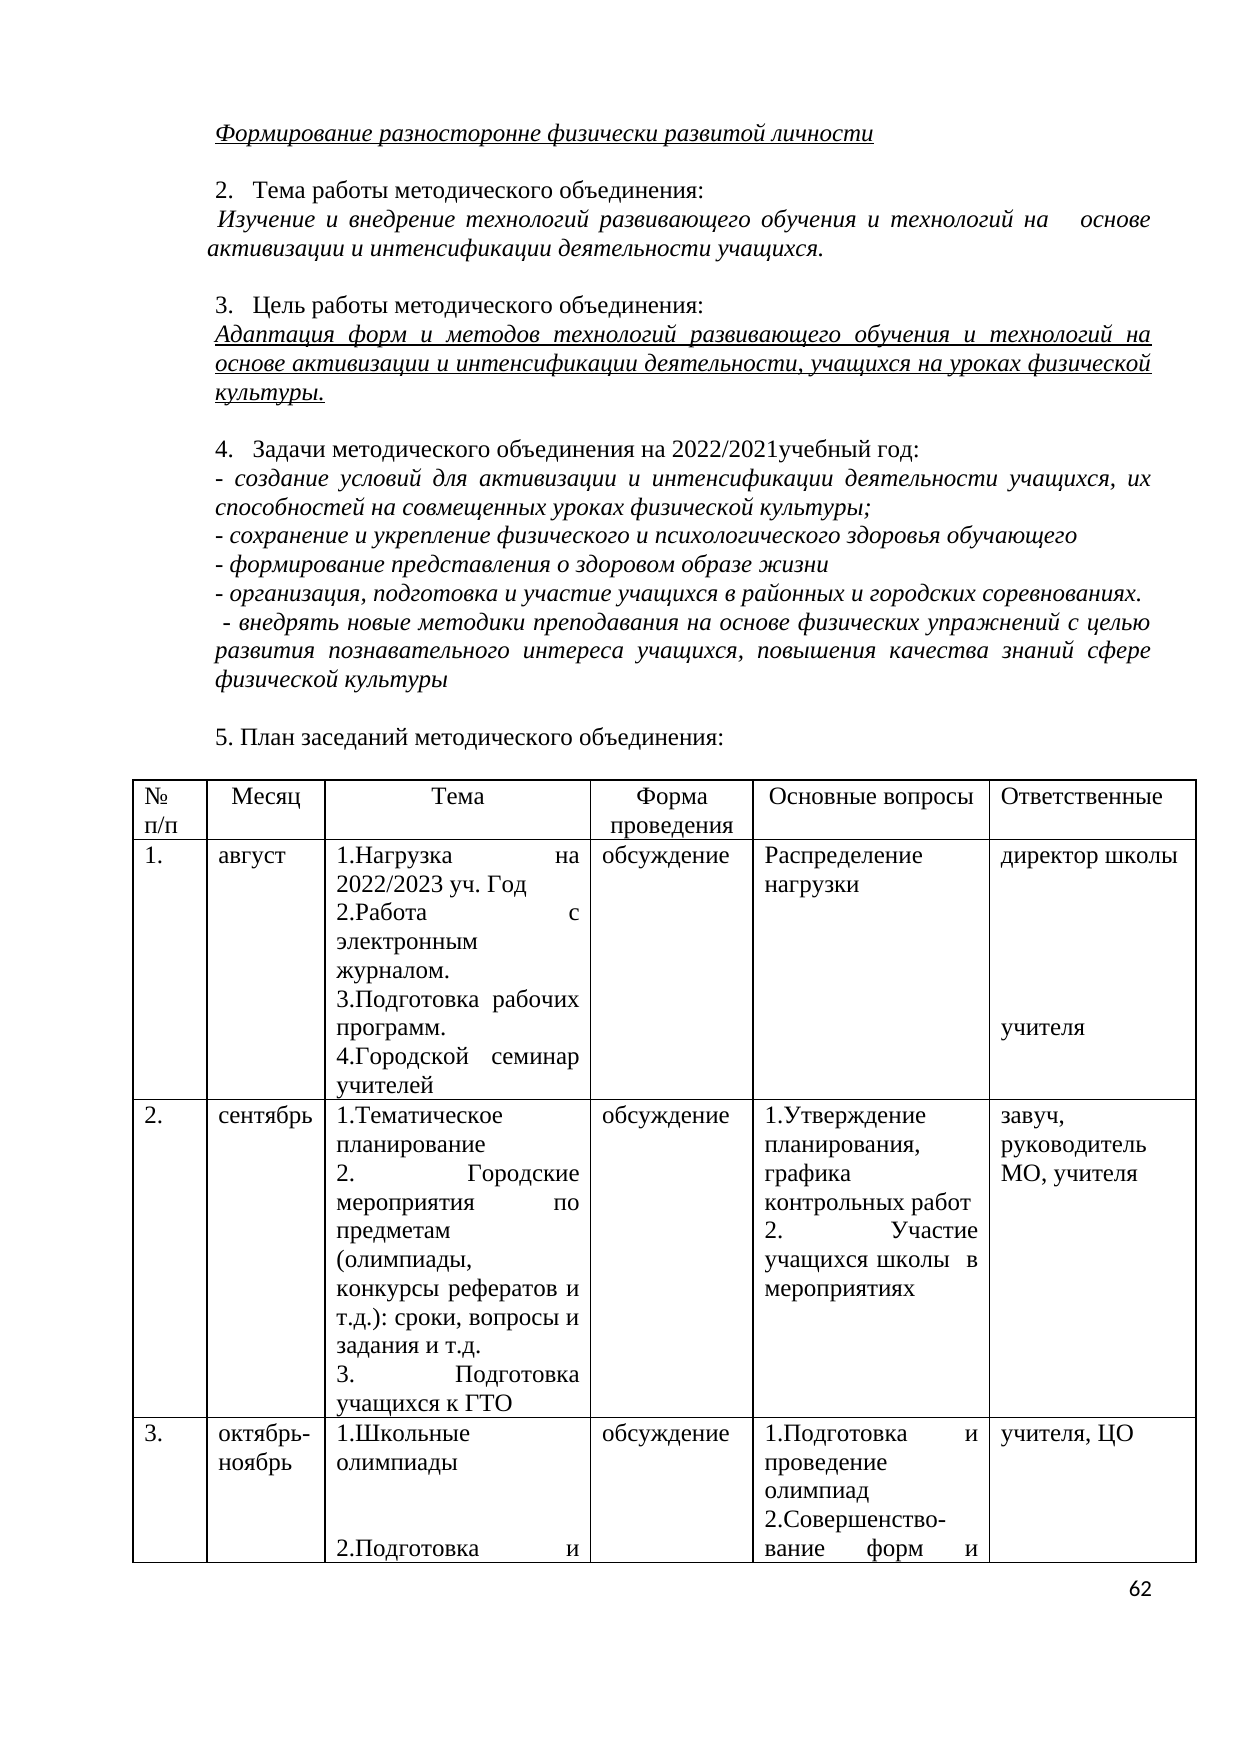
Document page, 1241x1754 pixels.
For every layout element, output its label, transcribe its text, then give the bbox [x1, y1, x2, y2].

table_header Форма проведения [591, 781, 752, 838]
table_cell август [208, 840, 324, 1099]
list Задачи методического объединения на 2022/2021учебный год: [215, 434, 1152, 463]
text Адаптация форм и методов технологий развивающего обучения и технологий на основе активизации и интенсификации деятельности, учащихся на уроках физической культуры. [215, 374, 1152, 406]
table_cell 1.Нагрузка на 2022/2023 уч. Год 2.Работа с электронным журналом. 3.Подготовка рабочих программ. 4.Городской семинар учителей [326, 840, 590, 1099]
text Формирование разносторонне физически развитой личности [215, 118, 1152, 147]
table_cell обсуждение [591, 840, 752, 1099]
text - формирование представления о здоровом образе жизни [215, 549, 1152, 578]
text - сохранение и укрепление физического и психологического здоровья обучающего [215, 521, 1152, 549]
table_cell 1.Тематическое планирование 2. Городские мероприятия по предметам (олимпиады, конкурсы рефератов и т.д.): сроки, вопросы и задания и т.д. 3. Подготовка учащихся к ГТО [326, 1100, 590, 1417]
table_cell 3. [134, 1418, 206, 1562]
text - организация, подготовка и участие учащихся в районных и городских соревнованиях. [215, 578, 1152, 607]
list Цель работы методического объединения: [215, 291, 1152, 319]
table_cell сентябрь [208, 1100, 324, 1417]
text Адаптация форм и методов технологий развивающего обучения и технологий на основе активизации и интенсификации деятельности, учащихся на уроках физической культуры. [215, 346, 1152, 373]
table_header Тема [326, 781, 590, 838]
table_cell обсуждение [591, 1100, 752, 1417]
table_cell учителя, ЦО [990, 1418, 1195, 1562]
text 5. План заседаний методического объединения: [215, 722, 1152, 751]
list Тема работы методического объединения: [215, 176, 1152, 204]
table_cell директор школы учителя [990, 840, 1195, 1099]
text - создание условий для активизации и интенсификации деятельности учащихся, их способностей на совмещенных уроках физической культуры; [215, 463, 1152, 521]
table_header Месяц [208, 781, 324, 838]
table_cell октябрь-ноябрь [208, 1418, 324, 1562]
table_header Основные вопросы [754, 781, 989, 838]
table_cell обсуждение [591, 1418, 752, 1562]
text - внедрять новые методики преподавания на основе физических упражнений с целью развития познавательного интереса учащихся, повышения качества знаний сфере физической культуры [215, 607, 1152, 693]
text Изучение и внедрение технологий развивающего обучения и технологий на основе активизации и интенсификации деятельности учащихся. [207, 204, 1152, 262]
table_header Ответственные [990, 781, 1195, 838]
table_cell 1.Утверждение планирования, графика контрольных работ 2. Участие учащихся школы в мероприятиях [754, 1100, 989, 1417]
table_cell завуч, руководитель МО, учителя [990, 1100, 1195, 1417]
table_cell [326, 1418, 590, 1562]
table_cell 2. [134, 1100, 206, 1417]
table_cell Распределение нагрузки [754, 840, 989, 1099]
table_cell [754, 1418, 989, 1562]
table_cell 1. [134, 840, 206, 1099]
text Адаптация форм и методов технологий развивающего обучения и технологий на основе активизации и интенсификации деятельности, учащихся на уроках физической культуры. [215, 319, 1152, 344]
table_header № п/п [134, 781, 206, 838]
